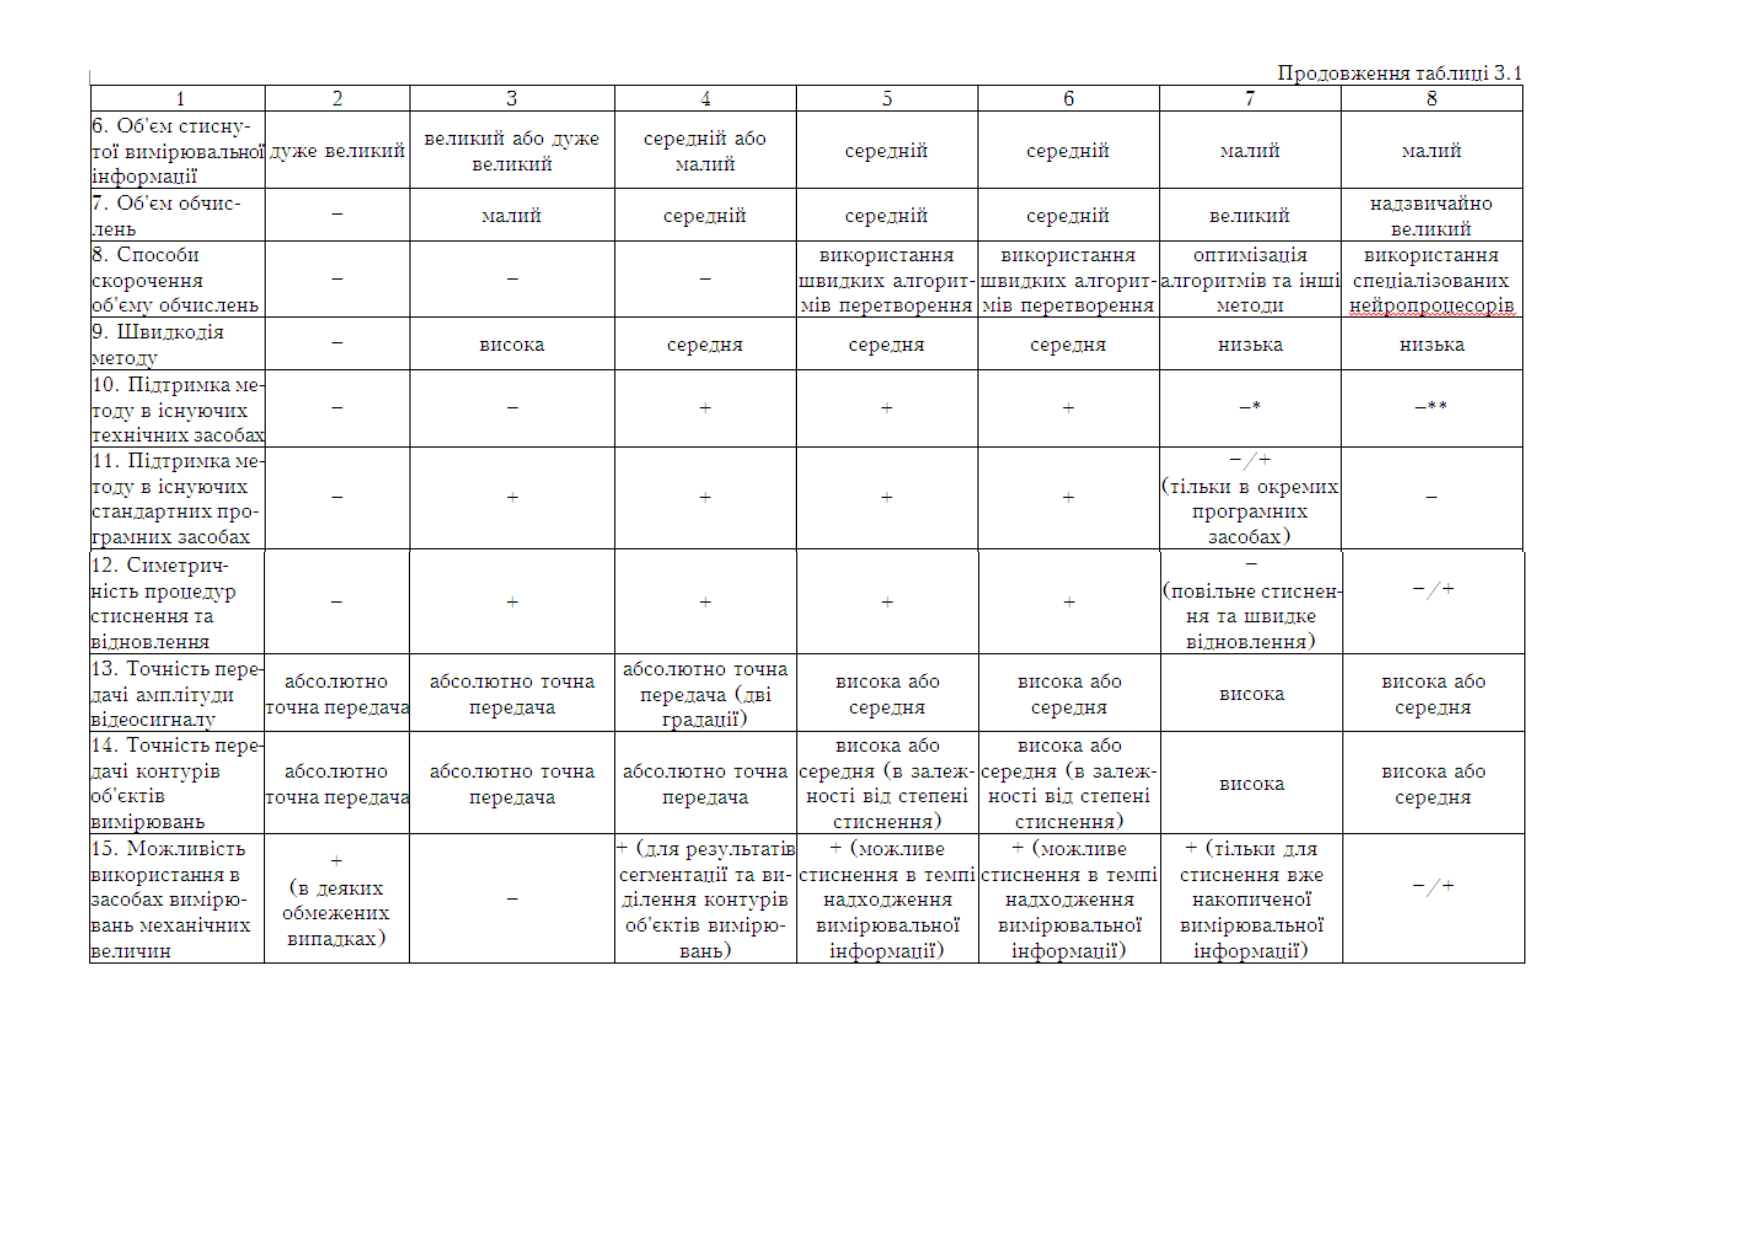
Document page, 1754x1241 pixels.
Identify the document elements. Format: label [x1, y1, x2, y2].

picture [88, 59, 1528, 965]
